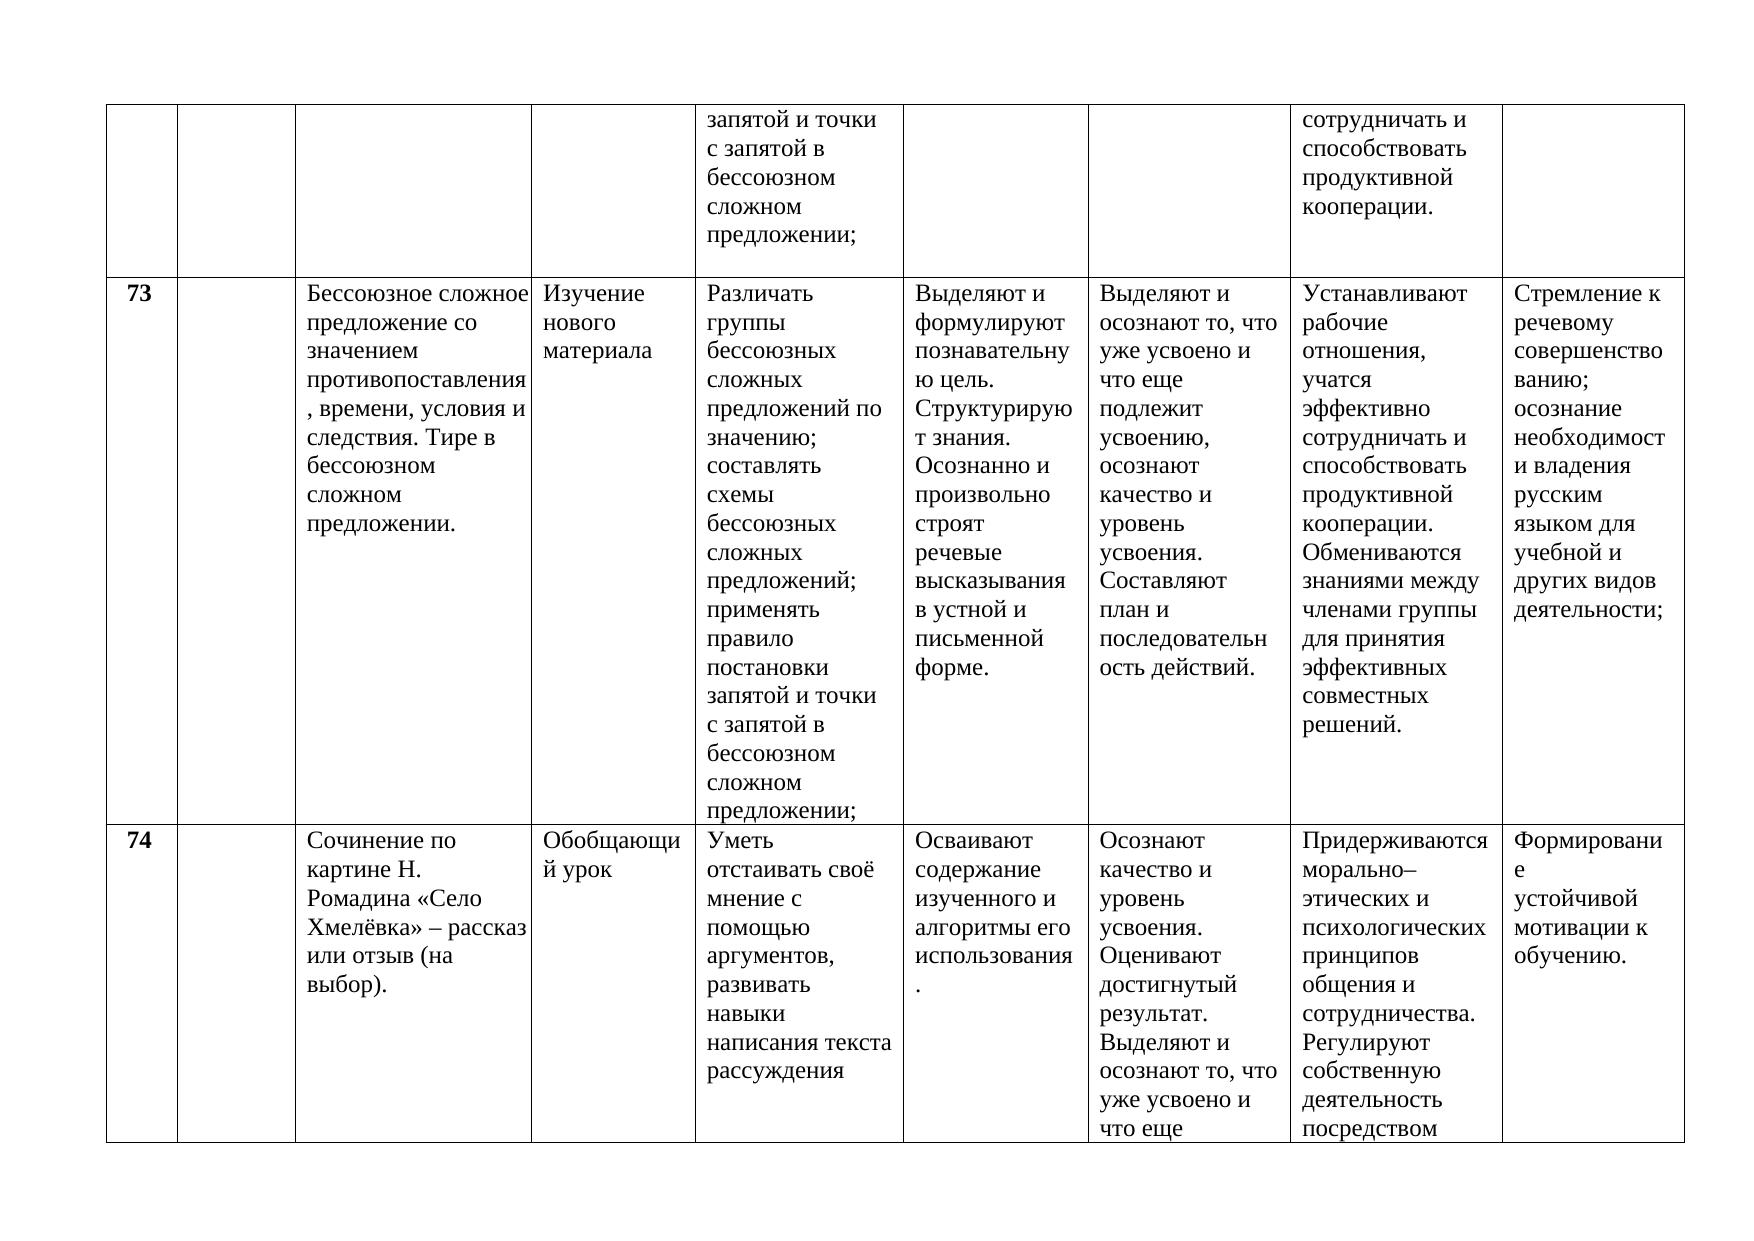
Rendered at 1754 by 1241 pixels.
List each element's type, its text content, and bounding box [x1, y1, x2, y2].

table_cell Изучение нового материала [532, 278, 695, 824]
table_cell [532, 105, 695, 277]
table_cell 73 [107, 278, 177, 824]
table_cell 74 [107, 825, 177, 1142]
table_cell Выделяют и формулируют познавательную цель. Структурируют знания. Осознанно и произвольно строят речевые высказывания в устной и письменной форме. [904, 278, 1088, 824]
table_cell [178, 278, 295, 824]
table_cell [1089, 105, 1290, 277]
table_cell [1503, 105, 1684, 277]
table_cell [904, 825, 1088, 1142]
table_cell 72 [107, 105, 177, 277]
table_cell Бессоюзное сложное предложение со значением противопоставления, времени, условия и следствия. Тире в бессоюзном сложном предложении. [296, 278, 531, 824]
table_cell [1291, 105, 1502, 277]
table_cell [178, 825, 295, 1142]
table_cell Выделяют и осознают то, что уже усвоено и что еще подлежит усвоению, осознают качество и уровень усвоения. Составляют план и последовательность действий. [1089, 278, 1290, 824]
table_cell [1503, 825, 1684, 1142]
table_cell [296, 105, 531, 277]
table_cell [904, 105, 1088, 277]
table_cell [178, 105, 295, 277]
table_cell Устанавливают рабочие отношения, учатся эффективно сотрудничать и способствовать продуктивной кооперации. Обмениваются знаниями между членами группы для принятия эффективных совместных решений. [1291, 278, 1502, 824]
table_cell Стремление к речевому совершенствованию; осознание необходимости владения русским языком для учебной и других видов деятельности; [1503, 278, 1684, 824]
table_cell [1089, 825, 1290, 1142]
table_cell Обобщающий урок [532, 825, 695, 1142]
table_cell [696, 105, 903, 277]
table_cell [1291, 825, 1502, 1142]
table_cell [696, 825, 903, 1142]
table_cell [296, 825, 531, 1142]
